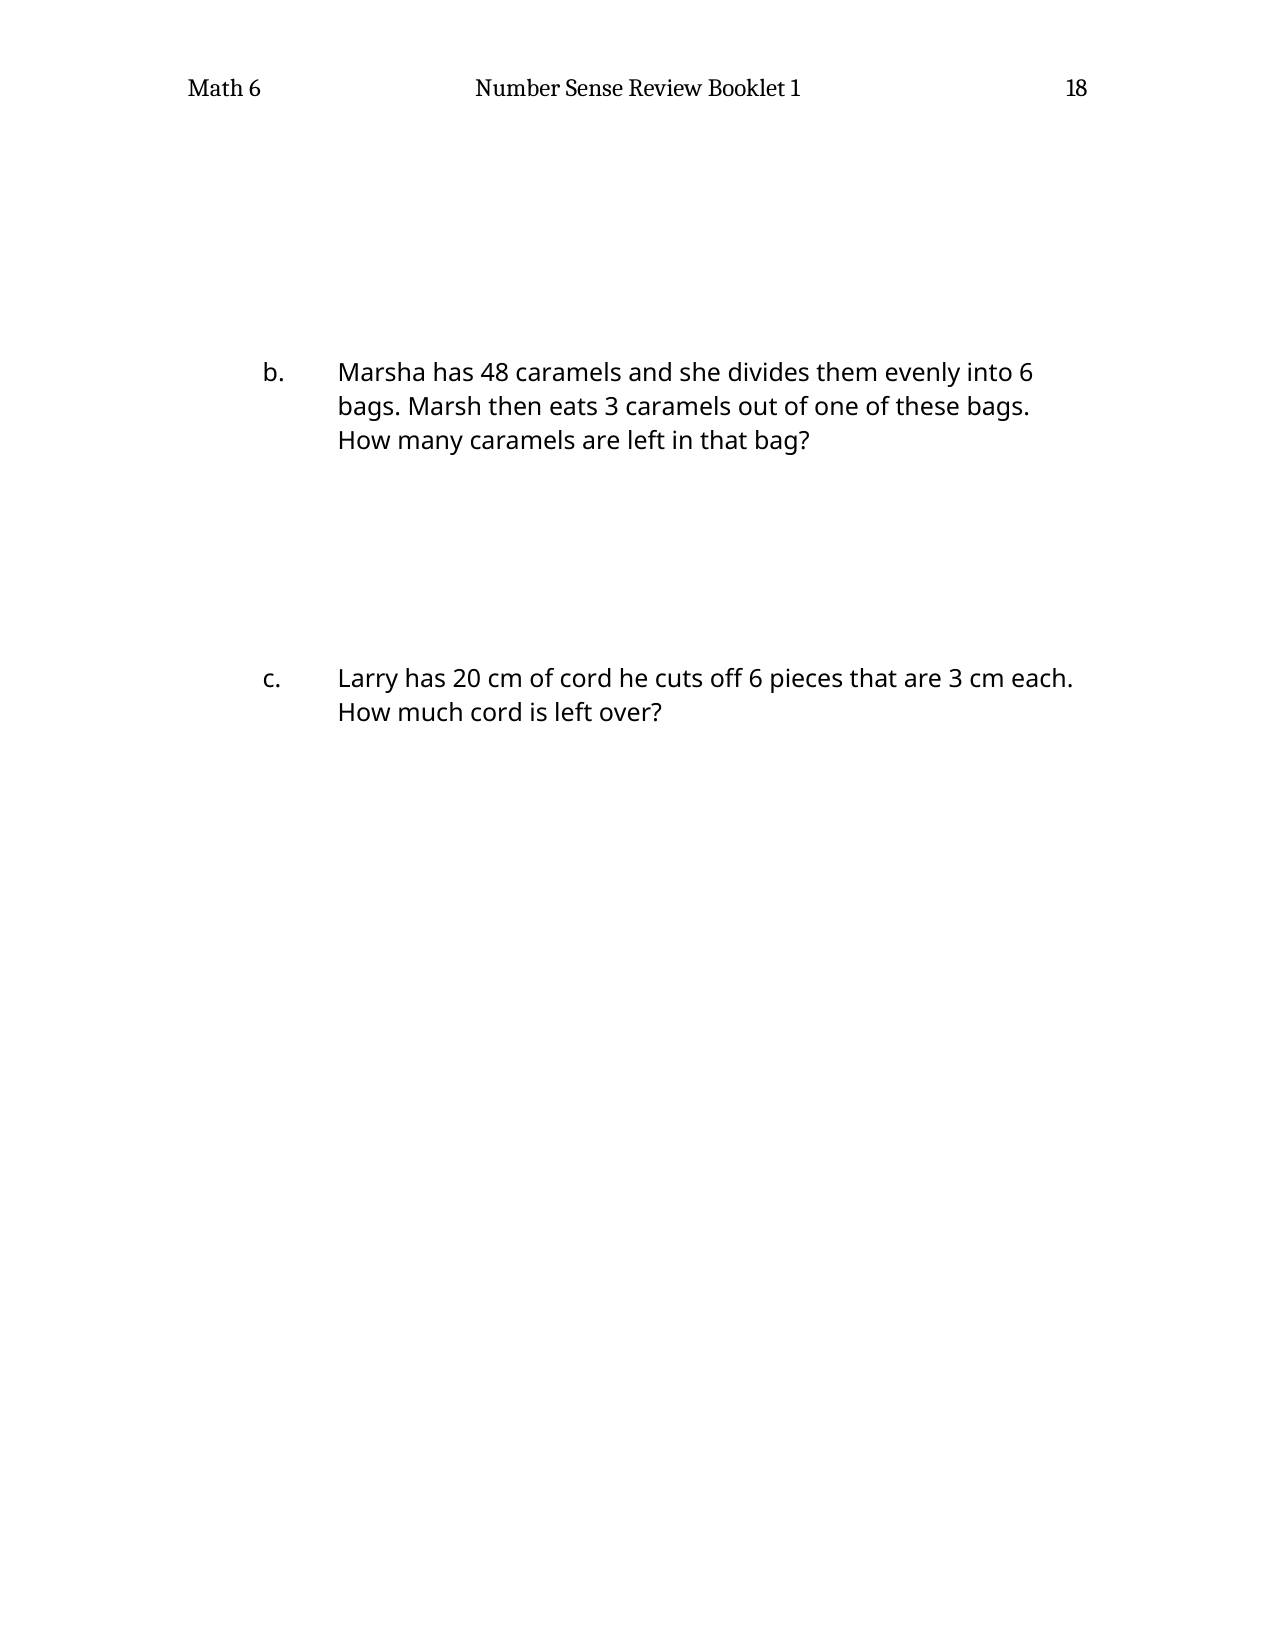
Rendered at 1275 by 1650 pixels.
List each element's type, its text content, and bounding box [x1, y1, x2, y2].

list Larry has 20 cm of cord he cuts off 6 pieces that are 3 cm each. How much cord is left over? [262, 661, 1087, 729]
list Marsha has 48 caramels and she divides them evenly into 6 bags. Marsh then eats 3 caramels out of one of these bags. How many caramels are left in that bag? [262, 354, 1087, 457]
